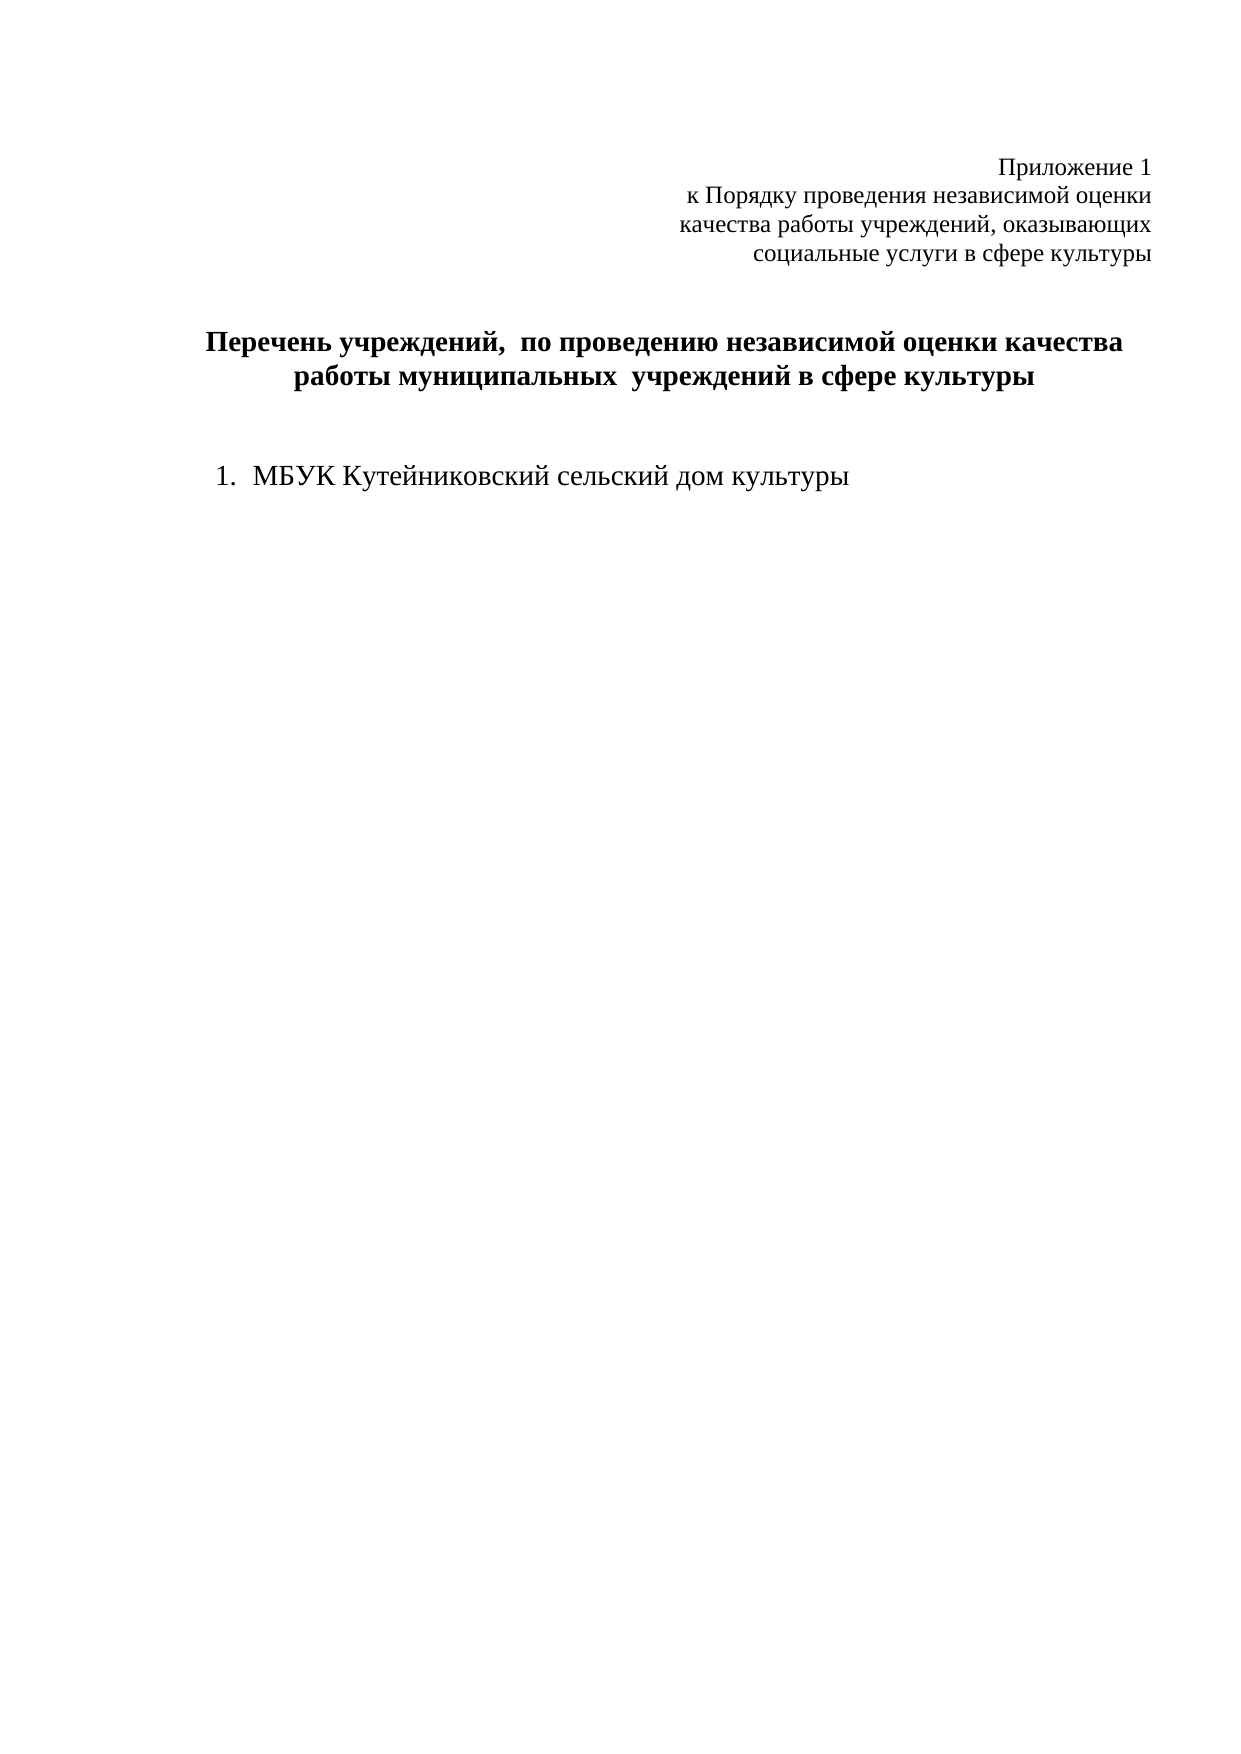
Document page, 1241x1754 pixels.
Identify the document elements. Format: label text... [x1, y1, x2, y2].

text социальные услуги в сфере культуры [177, 238, 1152, 267]
text Приложение 1 [177, 152, 1152, 180]
text Перечень учреждений, по проведению независимой оценки качества работы муниципальных учреждений в сфере культуры [177, 324, 1152, 391]
text качества работы учреждений, оказывающих [177, 209, 1152, 238]
text к Порядку проведения независимой оценки [177, 180, 1152, 209]
list МБУК Кутейниковский сельский дом культуры [215, 458, 1152, 492]
